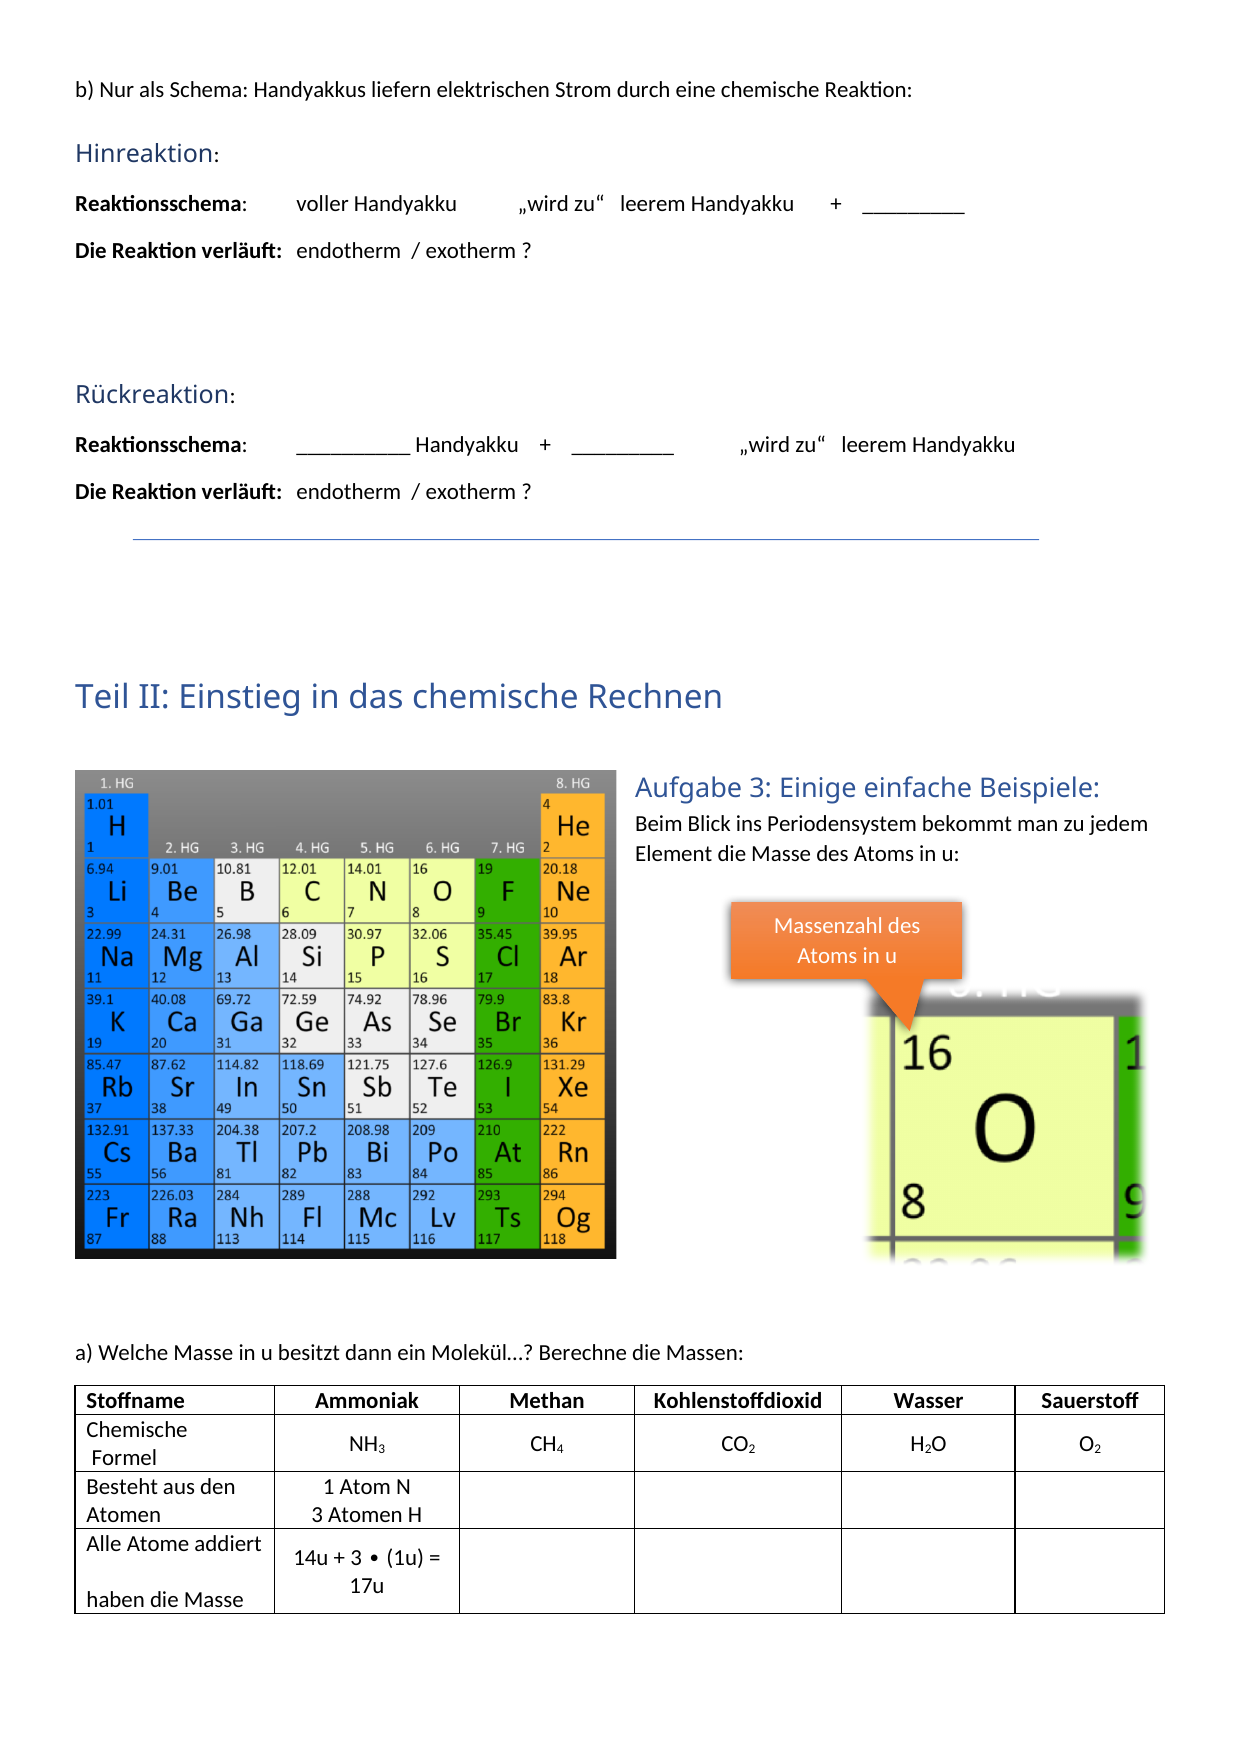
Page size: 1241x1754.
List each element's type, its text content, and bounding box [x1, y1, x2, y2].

subtitle Aufgabe 3: Einige einfache Beispiele: [75, 769, 1165, 806]
picture [75, 770, 617, 1259]
table_header Kohlenstoffdioxid [635, 1386, 841, 1414]
table_cell H2O [842, 1415, 1014, 1471]
table_header Ammoniak [275, 1386, 459, 1414]
table_cell [1016, 1472, 1164, 1528]
table_cell NH3 [275, 1415, 459, 1471]
table_cell [635, 1472, 841, 1528]
table_header Methan [460, 1386, 634, 1414]
table_cell [842, 1472, 1014, 1528]
table_cell Besteht aus den Atomen [76, 1472, 274, 1528]
text b) Nur als Schema: Handyakkus liefern elektrischen Strom durch eine chemische Reaktion: Hinreaktion: [75, 75, 1165, 170]
table_cell [842, 1529, 1014, 1613]
table_cell CH4 [460, 1415, 634, 1471]
text Reaktionsschema: voller Handyakku „wird zu“ leerem Handyakku + _________ [75, 189, 1165, 217]
table_cell [1016, 1529, 1164, 1613]
table_cell CO2 [635, 1415, 841, 1471]
table_cell Alle Atome addiert haben die Masse [76, 1529, 274, 1613]
table_cell [460, 1472, 634, 1528]
table_cell Chemische Formel [76, 1415, 274, 1471]
text Die Reaktion verläuft: endotherm / exotherm ? [75, 477, 1165, 505]
table_cell [635, 1529, 841, 1613]
text a) Welche Masse in u besitzt dann ein Molekül…? Berechne die Massen: [75, 1308, 1165, 1366]
table_cell [460, 1529, 634, 1613]
table_cell 14u + 3 ∙ (1u) = 17u [275, 1529, 459, 1613]
table_header Sauerstoff [1016, 1386, 1164, 1414]
text Reaktionsschema: __________ Handyakku + _________ „wird zu“ leerem Handyakku [75, 430, 1165, 458]
text Beim Blick ins Periodensystem bekommt man zu jedem Element die Masse des Atoms in u: [617, 809, 1165, 867]
table_header Wasser [842, 1386, 1014, 1414]
table_cell 1 Atom N 3 Atomen H [275, 1472, 459, 1528]
table_header Stoffname [76, 1386, 274, 1414]
table_cell O2 [1016, 1415, 1164, 1471]
text Rückreaktion: [75, 377, 1165, 411]
text Die Reaktion verläuft: endotherm / exotherm ? [75, 236, 1165, 264]
subtitle Teil II: Einstieg in das chemische Rechnen [75, 673, 1165, 718]
